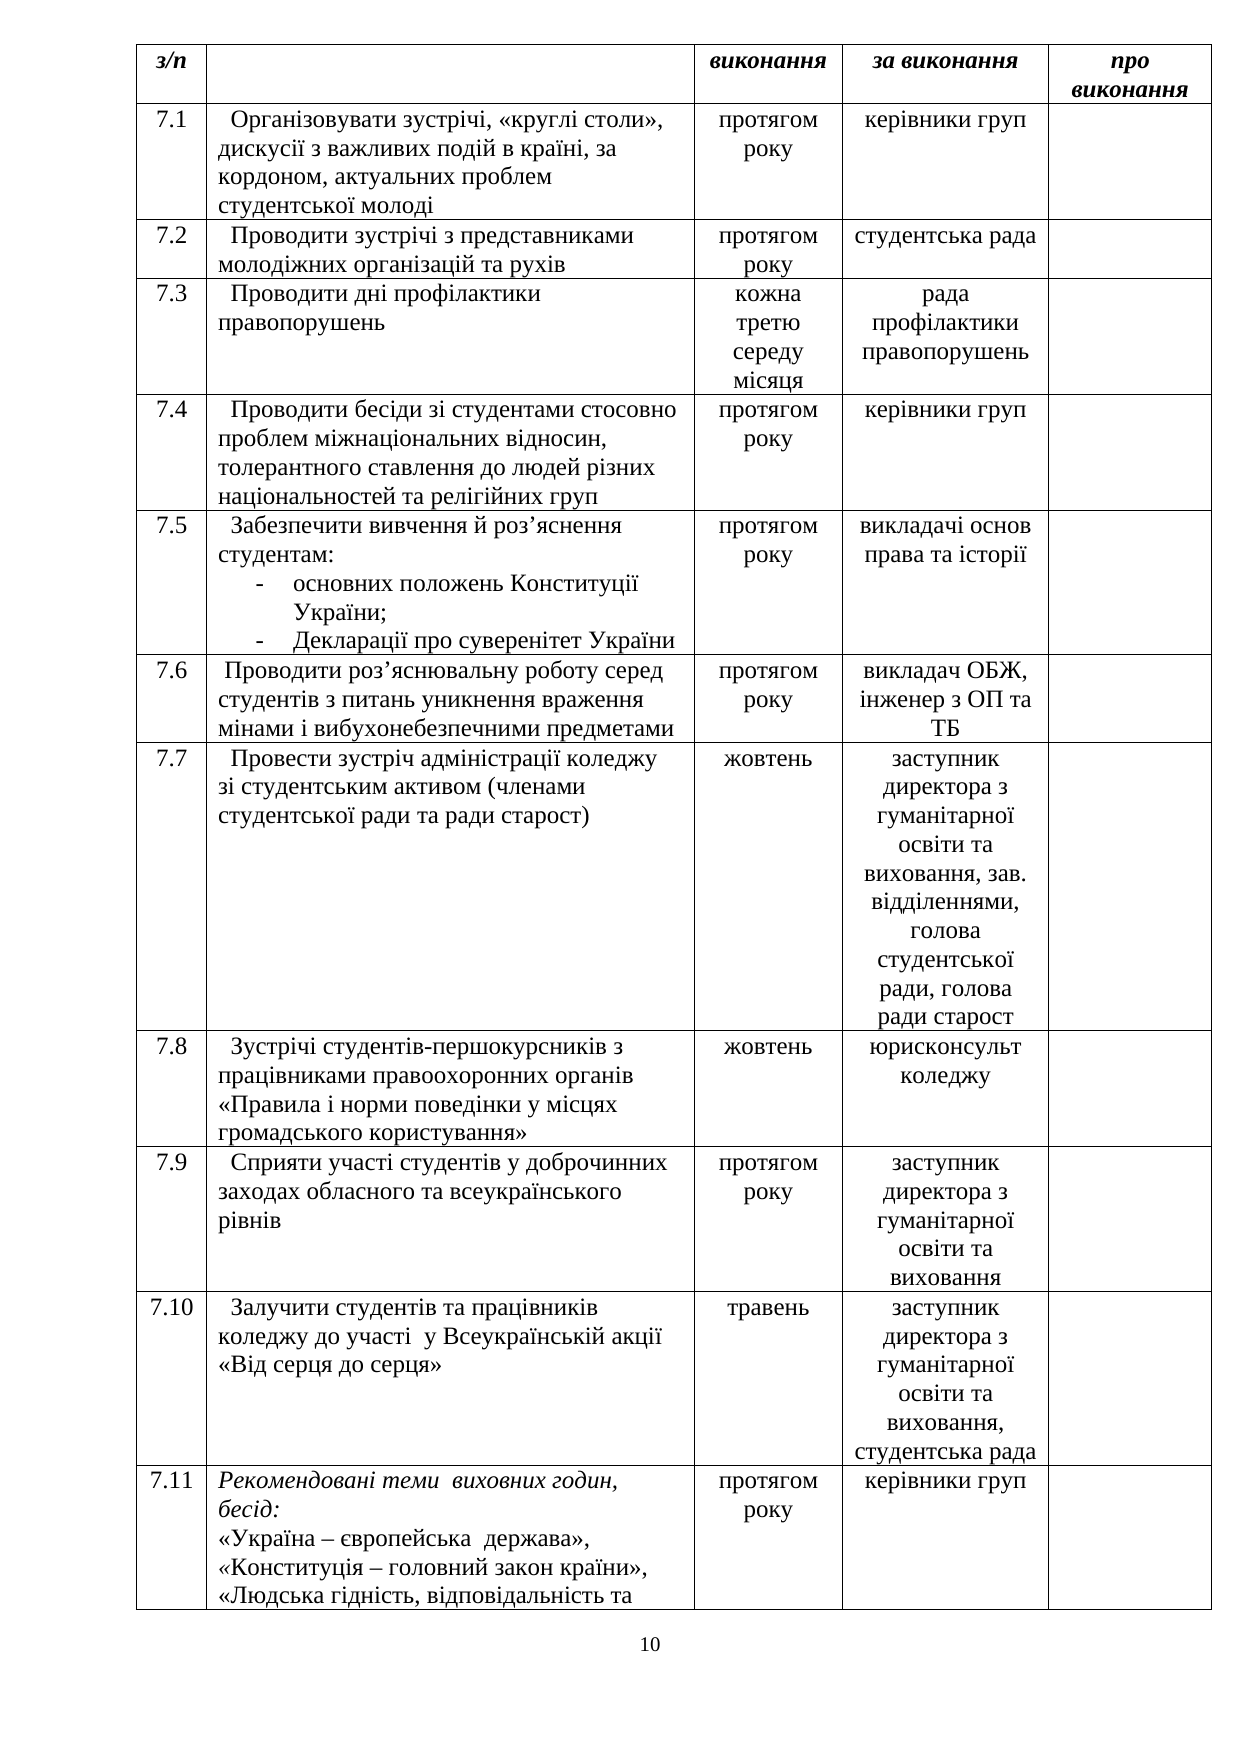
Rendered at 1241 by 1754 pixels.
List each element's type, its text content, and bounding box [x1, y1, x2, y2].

table_cell протягом року [695, 1147, 842, 1291]
table_cell керівники груп [843, 1466, 1048, 1609]
table_cell кожна третю середу місяця [695, 279, 842, 393]
table_cell викладачі основ права та історії [843, 511, 1048, 654]
table_cell Проводити бесіди зі студентами стосовно проблем міжнаціональних відносин, толерантного ставлення до людей різних національностей та релігійних груп [207, 395, 694, 509]
table_cell заступник директора з гуманітарної освіти та виховання, студентська рада [843, 1292, 1048, 1464]
table_cell травень [695, 1292, 842, 1464]
table_cell керівники груп [843, 104, 1048, 219]
table_cell [1049, 1292, 1211, 1464]
table_cell Залучити студентів та працівників коледжу до участі у Всеукраїнській акції «Від серця до серця» [207, 1292, 694, 1464]
table_cell Сприяти участі студентів у доброчинних заходах обласного та всеукраїнського рівнів [207, 1147, 694, 1291]
table_cell Організовувати зустрічі, «круглі столи», дискусії з важливих подій в країні, за кордоном, актуальних проблем студентської молоді [207, 104, 694, 219]
table_cell [1049, 279, 1211, 393]
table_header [1049, 45, 1211, 103]
table_cell студентська рада [843, 220, 1048, 277]
table_cell 7.7 [137, 743, 206, 1030]
table_cell заступник директора з гуманітарної освіти та виховання, зав. відділеннями, голова студентської ради, голова ради старост [843, 743, 1048, 1030]
table_cell керівники груп [843, 395, 1048, 509]
table_cell Провести зустріч адміністрації коледжу зі студентським активом (членами студентської ради та ради старост) [207, 743, 694, 1030]
table_cell жовтень [695, 1031, 842, 1146]
table_cell [1049, 104, 1211, 219]
table_cell рада профілактики правопорушень [843, 279, 1048, 393]
table_cell Проводити роз’яснювальну роботу серед студентів з питань уникнення враження мінами і вибухонебезпечними предметами [207, 655, 694, 742]
table_cell протягом року [695, 220, 842, 277]
table_cell 7.3 [137, 279, 206, 393]
table_cell 7.4 [137, 395, 206, 509]
table_cell протягом року [695, 511, 842, 654]
table_cell [1049, 220, 1211, 277]
table_cell [1049, 1466, 1211, 1609]
table_cell викладач ОБЖ, інженер з ОП та ТБ [843, 655, 1048, 742]
table_cell 7.1 [137, 104, 206, 219]
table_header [207, 45, 694, 103]
table_header Термін виконання [695, 45, 842, 103]
table_cell 7.2 [137, 220, 206, 277]
table_cell Проводити дні профілактики правопорушень [207, 279, 694, 393]
table_cell 7.10 [137, 1292, 206, 1464]
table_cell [207, 1466, 694, 1609]
table_cell протягом року [695, 655, 842, 742]
table_cell 7.8 [137, 1031, 206, 1146]
table_cell [1049, 395, 1211, 509]
table_cell 7.11 [137, 1466, 206, 1609]
table_cell Проводити зустрічі з представниками молодіжних організацій та рухів [207, 220, 694, 277]
table_cell протягом року [695, 1466, 842, 1609]
table_cell юрисконсульт коледжу [843, 1031, 1048, 1146]
table_cell 7.6 [137, 655, 206, 742]
table_cell протягом року [695, 395, 842, 509]
table_cell 7.5 [137, 511, 206, 654]
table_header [843, 45, 1048, 103]
table_cell протягом року [695, 104, 842, 219]
table_cell 7.9 [137, 1147, 206, 1291]
table_cell [1049, 655, 1211, 742]
table_cell Зустрічі студентів-першокурсників з працівниками правоохоронних органів «Правила і норми поведінки у місцях громадського користування» [207, 1031, 694, 1146]
table_cell [1049, 511, 1211, 654]
table_cell жовтень [695, 743, 842, 1030]
table_cell заступник директора з гуманітарної освіти та виховання [843, 1147, 1048, 1291]
table_cell [1049, 1031, 1211, 1146]
table_header № з/п [137, 45, 206, 103]
table_cell Забезпечити вивчення й роз’яснення студентам: основних положень Конституції України; Декларації про суверенітет України [207, 511, 694, 654]
table_cell [1049, 743, 1211, 1030]
table_cell [1049, 1147, 1211, 1291]
